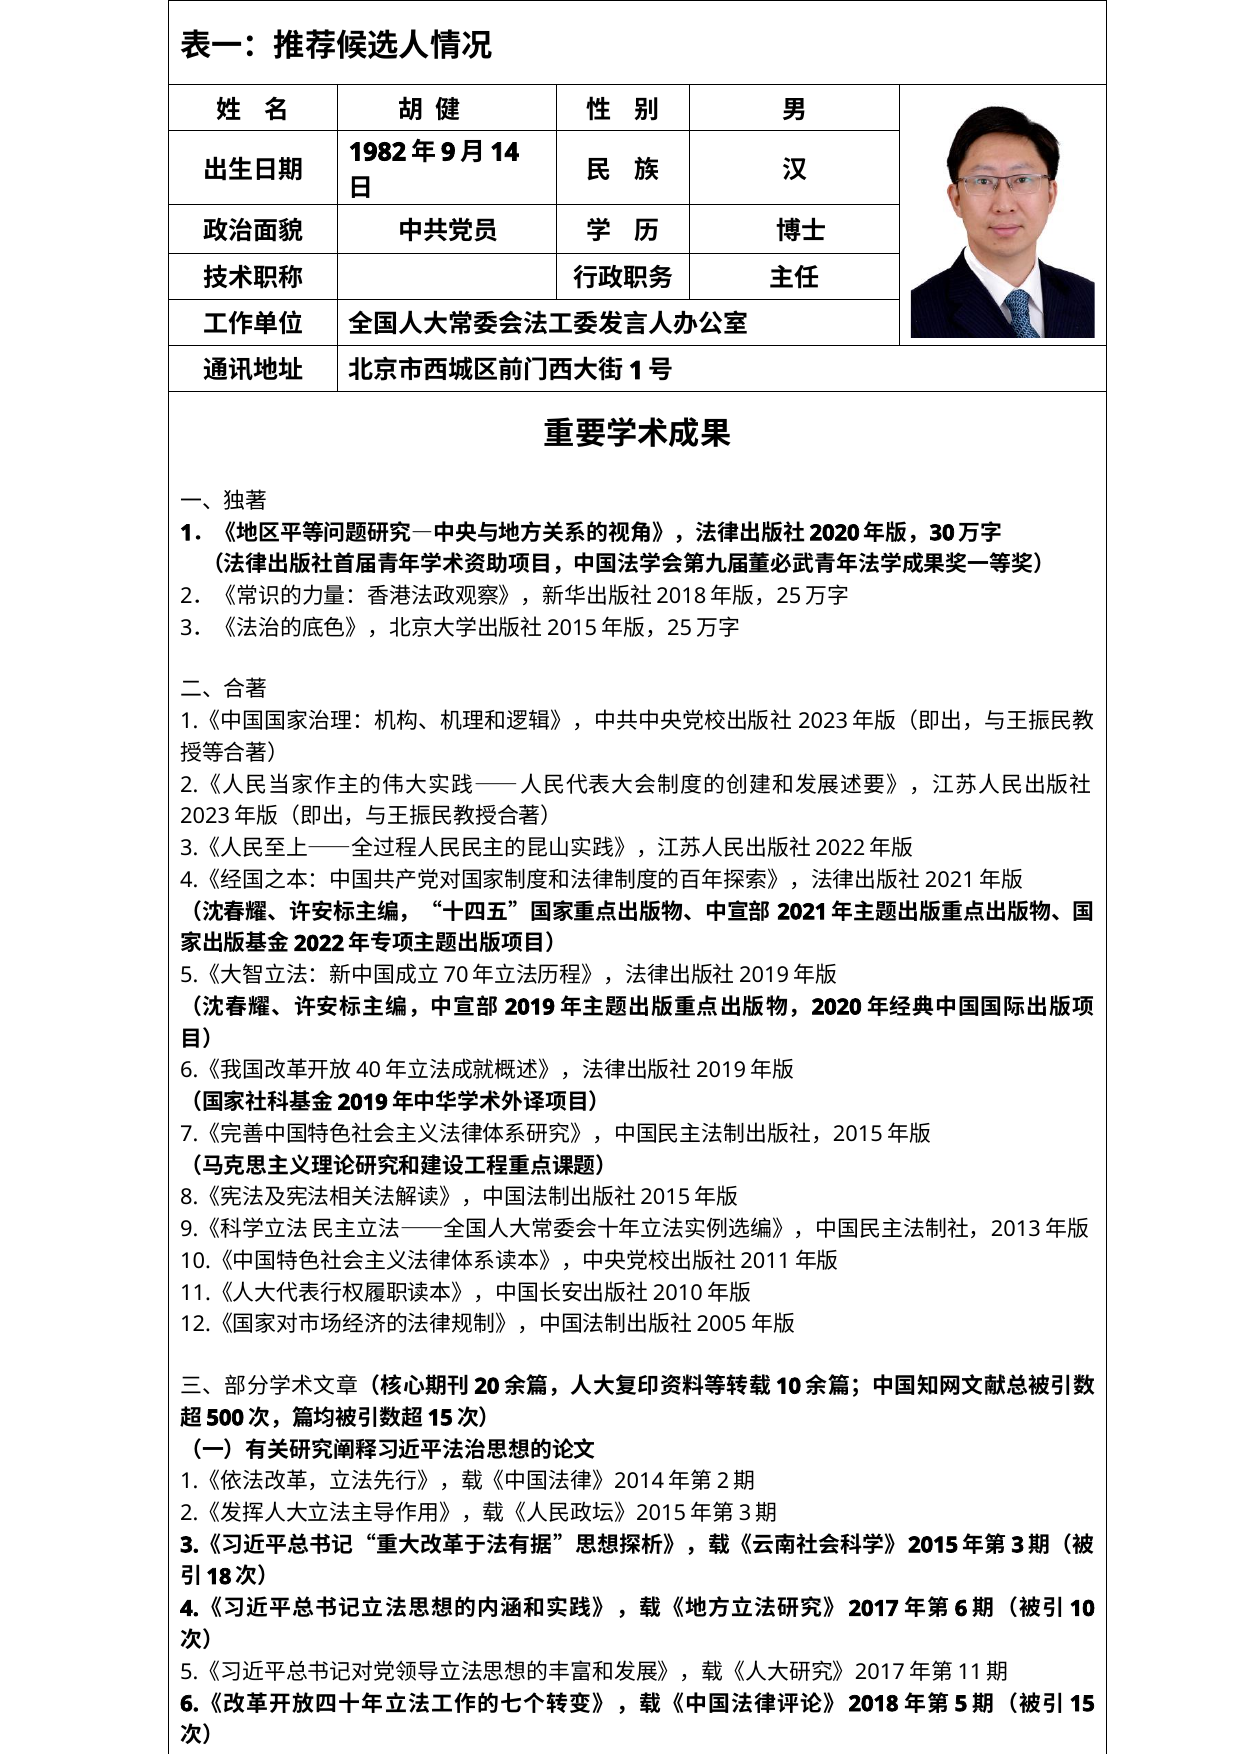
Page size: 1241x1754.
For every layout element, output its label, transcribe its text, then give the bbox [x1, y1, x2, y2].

picture [910, 92, 1095, 338]
table_cell 政治面貌 [169, 205, 337, 252]
table_cell 博士 [690, 205, 899, 252]
table_cell [338, 254, 556, 298]
table_cell 出生日期 [169, 131, 337, 204]
table_cell 胡 健 [338, 85, 556, 130]
table_cell 中共党员 [338, 205, 556, 252]
table_cell 技术职称 [169, 254, 337, 298]
table_cell 北京市西城区前门西大街1号 [338, 346, 1106, 391]
table_cell 行政职务 [557, 254, 689, 298]
table_cell 姓 名 [169, 85, 337, 130]
table_cell 1982年9月14日 [338, 131, 556, 204]
table_cell 重要学术成果 一、独著 1．《地区平等问题研究—中央与地方关系的视角》，法律出版社2020年版，30万字 （法律出版社首届青年学术资助项目，中国法学会第九届董必武青年法学成果奖一等奖） 2．《常识的力量：香港法政观察》，新华出版社2018年版，25万字 3．《法治的底色》，北京大学出版社2015年版，25万字 二、合著 1.《中国国家治理：机构、机理和逻辑》，中共中央党校出版社2023年版（即出，与王振民教授等合著） 2.《人民当家作主的伟大实践——人民代表大会制度的创建和发展述要》，江苏人民出版社2023年版（即出，与王振民教授合著） 3.《人民至上——全过程人民民主的昆山实践》，江苏人民出版社2022年版 4.《经国之本：中国共产党对国家制度和法律制度的百年探索》，法律出版社2021年版 （沈春耀、许安标主编，“十四五”国家重点出版物、中宣部2021年主题出版重点出版物、国家出版基金2022年专项主题出版项目） 5.《大智立法：新中国成立70年立法历程》，法律出版社2019年版 （沈春耀、许安标主编，中宣部2019年主题出版重点出版物，2020年经典中国国际出版项目） 6.《我国改革开放40年立法成就概述》，法律出版社2019年版 （国家社科基金2019年中华学术外译项目） 7.《完善中国特色社会主义法律体系研究》，中国民主法制出版社，2015年版 （马克思主义理论研究和建设工程重点课题） 8.《宪法及宪法相关法解读》，中国法制出版社2015年版 9.《科学立法 民主立法——全国人大常委会十年立法实例选编》，中国民主法制社，2013年版 10.《中国特色社会主义法律体系读本》，中央党校出版社2011年版 11.《人大代表行权履职读本》，中国长安出版社2010年版 12.《国家对市场经济的法律规制》，中国法制出版社2005年版 三、部分学术文章（核心期刊20余篇，人大复印资料等转载10余篇；中国知网文献总被引数超500次，篇均被引数超15次） （一）有关研究阐释习近平法治思想的论文 1.《依法改革，立法先行》，载《中国法律》2014年第2期 2.《发挥人大立法主导作用》，载《人民政坛》2015年第3期 3.《习近平总书记“重大改革于法有据”思想探析》，载《云南社会科学》2015年第3期（被引18次） 4.《习近平总书记立法思想的内涵和实践》，载《地方立法研究》2017年第6期（被引10次） 5.《习近平总书记对党领导立法思想的丰富和发展》，载《人大研究》2017年第11期 6.《改革开放四十年立法工作的七个转变》，载《中国法律评论》2018年第5期（被引15次） 7.《改革开放四十年国家立法》，载《地方立法研究》2018年第6期（被引10次） 8.《新中国立法工作70年》，载《中国法律评论》2019年第5期（被引10次） 9.《新中国成立至改革开放前制度构建的显著特点和启示》，载《人大研究》2021年第8期 10.《全过程人民民主昆山实践初探》，载《民主与法制》2021年第46期； （二）有关宪法及宪法相关法的论文 1.《死刑起源探究》，载《政法论丛》2003年第2期（被引15次） 2.《政治文明的核心：法治化的执政党》，载《南都学坛》2004年第1期（《中国法学文档》2005年全文转载） 3.《从齐明案看人大代表的职务权利保障》，载《法学》2005年第7期（被引15次） 4.《村民自治中“贿选”的法律规制和综合治理》，人大复印资料《中国政治》2005年第12期全文转载（被引25次） 5.《衰亡还是重生—英国大法官的历史演进》，载《比较法研究》2005年第6期（人大复印资料《法理学、法制史学》2006年第4期、《中国法学文档》2006年全文转载）（被引16次） 6.《公务员如何不服从上级命令—公务员法中相关条款评析》，人大复印资料《宪法、行政法》2005年第10期全文转载（被引12次） 7.《遏制“贿选”：法律规制和社会治理》，载《湖北社会科学》2005年第5期（被引44次） 8.《论村民自治中罢免制度的发展与完善》，载《华东师范大学学报》2006年第5期（人大复印资料《宪法、行政法》2007年第4期全文转载）（被引32次） 9.《村民自治中罢免制度的立法完善》,载《法治论坛》2007年第1期（被引12次） 10.《2010-2011：中国宪法与法治政府》（中英文），载《中国法律》2011年第4期 11.《我国选举权平等的实现路径及其完善建议》，载《华东政法大学学报》2012年第2期（被引10次） 12.《尊宪守宪,行宪护宪——纪念现行宪法三十周年》（中英文），载《中国法律》2012年第6期（与王振民教授合作） 13.《宪法平等权对立法者的拘束力及其实现方式》，载《南都论坛》2012年第2期 14.《试论国家结构形式对地区平等的影响——单一制国家与联邦制国家的比较》，载《学术评论》2015年第4期（被引10次） 15.《如何看待“两高”的反对票》，载《人大研究》2016年第5期 （三）有关立法制度和立法工作的论文 1.《立法听证热的“冷思考”》，载《上海法学研究》2005年第6期 2.《我们需要什么样的听证制度？》，载《中国人大》2007年第3期（与郑辉合作） 3.《美国法律规范的成本与效益评估简介》，载《中国人大》2010年第10期 4.《在新起点上不断完善中国特色社会主义法律体系》，载《求是》2011年第6期（被引10次） 5.《巴西、阿根廷的立法制度》，载《人大研究》2016年第1期 6.《考察德国、捷克立法工作的几点启发》，载《人大研究》2017年第3期 7.《红色文化的立法保护亟待加强》，载《人大研究》2018年第9期 8.《新时代地方立法工作开篇布局概述》，载《人大研究》2018年第10期 9.《澳大利亚环保立法的情况和启示》，载《人大研究》2019年第5期 10.《基层立法联系点要融入和助力人大工作——以昆山为例》，载《人大研究》2022年第4期 （四）有关破产法、反垄断法等的论文 1.《破产立法二十年：回顾与展望》，载《华东政法学院学报》2006年第6期（被引16次） 2.《德国破产法历史发展、现实状况和制度创新》，《德国研究》2005年第4期（被引45次） 3.《企业破产法：完善市场经济立法的坐标》，载《安徽大学法律评论》第6卷第2期 4.《关于破产法的若干思考》，载《破产法论坛》（第一辑），法律出版社2008年版 5.《个人破产制度》，载《经济与法律》（香港）2008年第3期（人大复印资料《海外法学》2009年第1期转载） 6.《论内地与香港跨境破产的法律冲突及协调机制》，载《安徽大学法律评论》2009年第1期 7.《论个人破产法律制度》，载《经济与法律》（香港）2008年第3期（人大复印资料《海外法学》2009年第1期转载） 8.《内地与香港跨境破产中的法律问题》（中英文），载《中国法律》2009年第4期 9.《反垄断立法的回顾与展望》，载《华东政法大学学报》2008年第2期（被引11次） 10.《欧盟反垄断法执法经验综述》，载《中国并购法报告》（2007年卷） 11.《韩国限制企业结合制度综述》，载《中国并购法报告》（2007年卷） 12.《澳大利亚反垄断法律制度综述》，载《中国并购法报告》（2007年卷） 13.《反垄断法经营者集中的立法解读》，载《安徽大学法律评论》2008年第1期 14.《反垄断法尚待亮剑》，载《中国改革》2008年第9期 15.《人民以食为天，食以安全为本》，载《经济与法律》（香港）2008年第3期（人大复印资料《海外法学》2008年第10期转载） 四、部分重要报纸文章（总被引数超500次） 1.《统一卫生立法刻不容缓》，《法治日报》2005年9月12日评论版 2.《手机实名制：争论背后的思考》，《解放日报》2005年12月15日视点 3.《积极赋予民众安全感更多内涵》，《法治日报》2006年1月16日法治时评 4.《应急预案是政府行政能力的“试金石”》，《法治日报》2006年1月25日法治时评 5.《法治框架内的改革才是真正的改革》，《法治日报》2006年3月20日法治时评 6.《整治行人违章：文明法治既是目标也是轨道》，《解放日报》2006年5月16日观点版 7.《区域立法协调的法治示范意义》，《法治日报》2006年7月20日特约评论员文章 8.《电脑量刑与法官的理性局限》，《法治日报》2006年8月4日评论版法意专栏 9.《企业破产法：万里长征走完第一步》，《解放日报》2006年9月2日观点版 10.《信访必须也只能在法治框架内进行》《法治日报》2006年9月19日特约评论员文章 11.《正视立法中的利益博弈》，《人民法院报》2006年9月26日 12.《创新利益协调的“东方经验”》，《解放日报》2006年10月17日观点版 13.《让我们从开会开始》，《解放日报》2007年4月21日观点版 14.《把民情民意民声带上“两会”》，《法治日报》2007年3月1日评论版 15.《代表议案“入法”的标本价值》,《解放日报》2007年7月10日观点版 16.《反垄断法：维护社会公平正义之法律利器》，《法治日报》2007年8月30日评论版 17.《城乡选举权平等：渐进的过程，必然的方向》，《解放日报》2007年10月23日观点版 18.《法律是最底线的道德 道德是高标准的法律》，《法治日报》2007年9月21日评论版 19.《劳动合同法绝非是“吃力不讨好”的法律》，《法治日报》2008年1月24日评论版 20.《促进好心善报需要法治保障》，《法治日报》2010年3月10日评论版 五、部分译作 1．《当代外国破产法》（美国破产法部分），中国法制出版社2006年版 2．《美国行政立法的成本与效益评估简介》《英国立法和规制改革法案》《英国立法后评估制度简介》等，载《国外公众参与立法参阅资料》 [169, 392, 1106, 1754]
table_cell 主任 [690, 254, 899, 298]
table_cell 学 历 [557, 205, 689, 252]
table_cell 男 [690, 85, 899, 130]
table_cell 全国人大常委会法工委发言人办公室 [338, 300, 899, 344]
table_cell [900, 85, 1106, 344]
table_header 表一：推荐候选人情况 [169, 1, 1106, 84]
table_cell 工作单位 [169, 300, 337, 344]
table_cell 民 族 [557, 131, 689, 204]
table_cell 性 别 [557, 85, 689, 130]
table_cell 汉 [690, 131, 899, 204]
table_cell 通讯地址 [169, 346, 337, 391]
